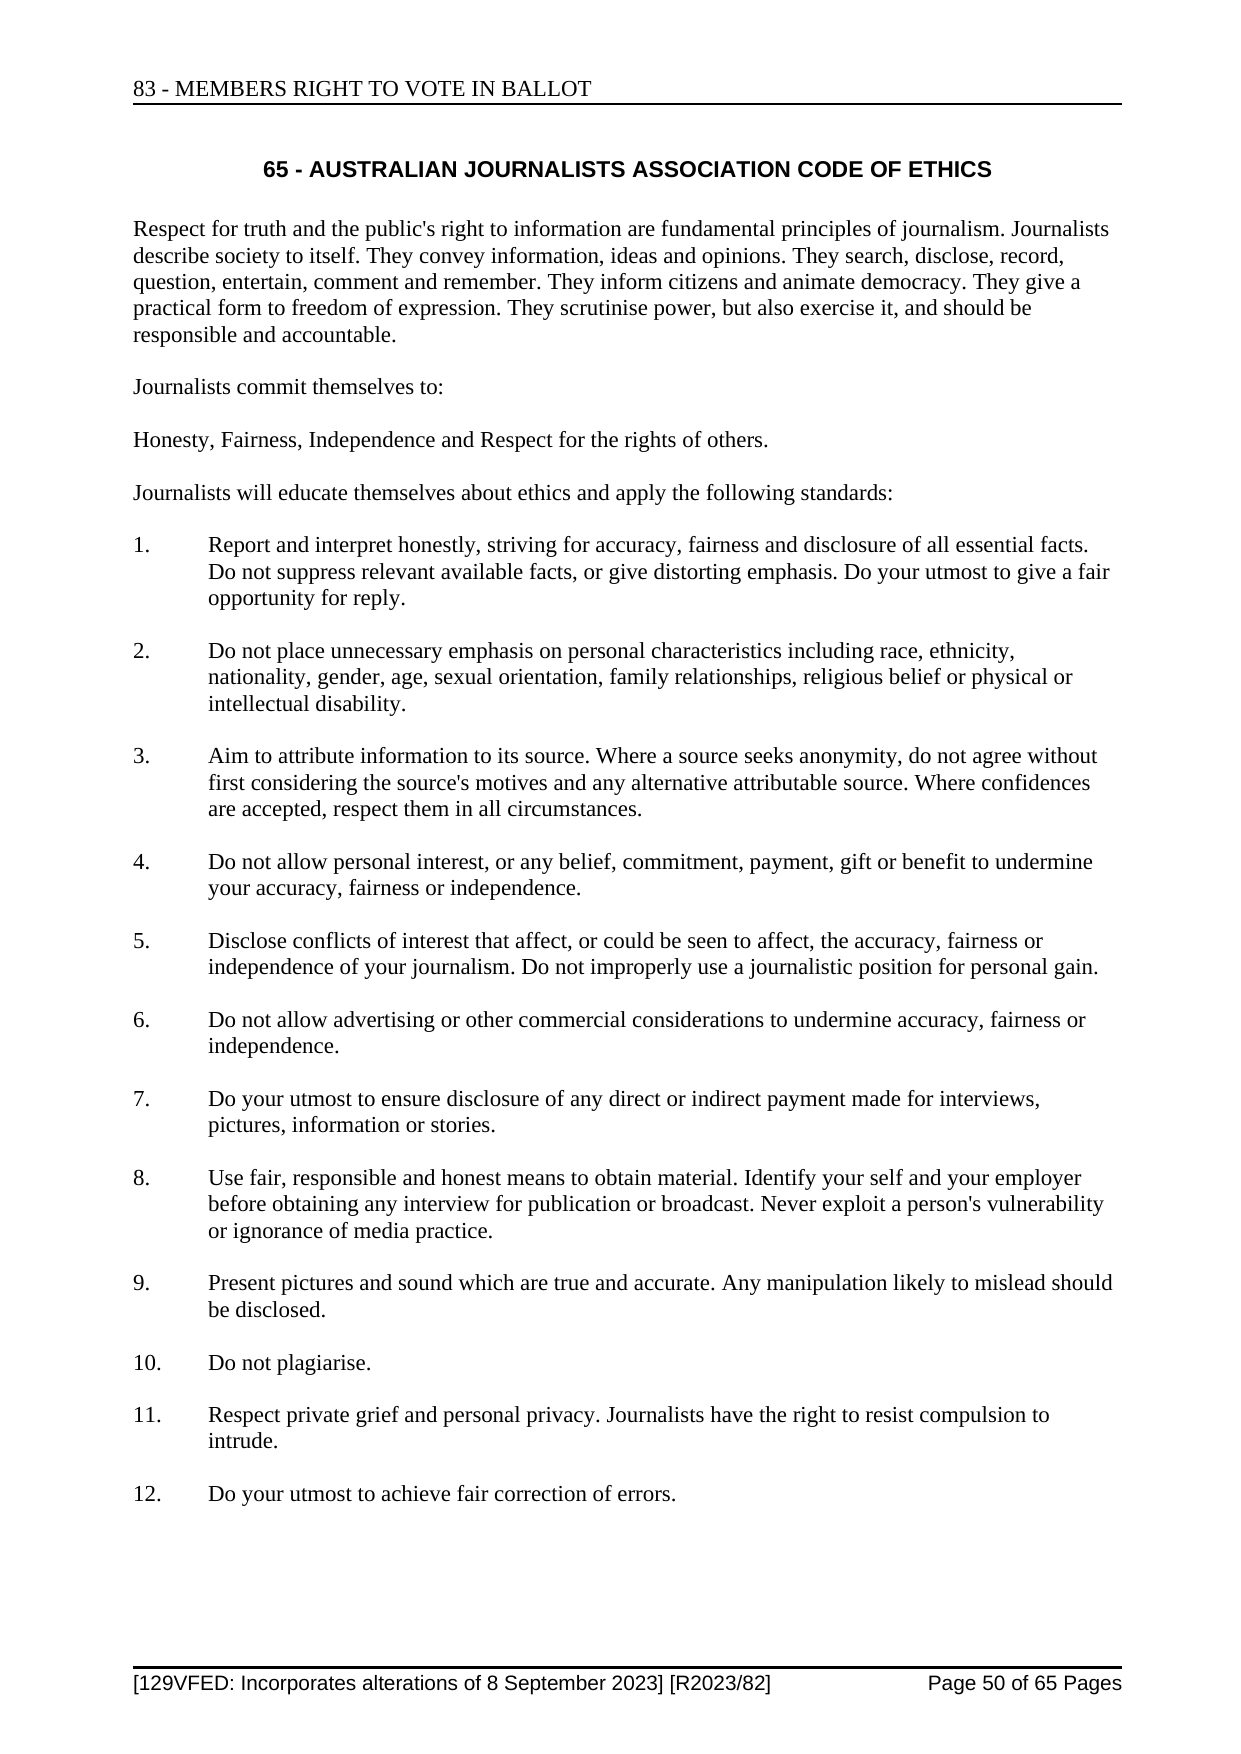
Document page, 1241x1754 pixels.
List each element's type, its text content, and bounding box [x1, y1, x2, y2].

text 3. Aim to attribute information to its source. Where a source seeks anonymity, do not agree without first considering the sources motives and any alternative attributable source. Where confidences are accepted, respect them in all circumstances. [133, 742, 1122, 821]
text 12. Do your utmost to achieve fair correction of errors. [133, 1480, 1122, 1507]
text 9. Present pictures and sound which are true and accurate. Any manipulation likely to mislead should be disclosed. [133, 1269, 1122, 1322]
text Respect for truth and the publics right to information are fundamental principles of journalism. Journalists describe society to itself. They convey information, ideas and opinions. They search, disclose, record, question, entertain, comment and remember. They inform citizens and animate democracy. They give a practical form to freedom of expression. They scrutinise power, but also exercise it, and should be responsible and accountable. [133, 215, 1122, 347]
text 10. Do not plagiarise. [133, 1348, 1122, 1375]
text 7. Do your utmost to ensure disclosure of any direct or indirect payment made for interviews, pictures, information or stories. [133, 1085, 1122, 1138]
subtitle 65 - AUSTRALIAN JOURNALISTS ASSOCIATION CODE OF ETHICS [133, 156, 1122, 183]
text Journalists commit themselves to: [133, 373, 1122, 400]
text 11. Respect private grief and personal privacy. Journalists have the right to resist compulsion to intrude. [133, 1401, 1122, 1454]
text 2. Do not place unnecessary emphasis on personal characteristics including race, ethnicity, nationality, gender, age, sexual orientation, family relationships, religious belief or physical or intellectual disability. [133, 637, 1122, 716]
text 8. Use fair, responsible and honest means to obtain material. Identify your self and your employer before obtaining any interview for publication or broadcast. Never exploit a persons vulnerability or ignorance of media practice. [133, 1164, 1122, 1243]
text 6. Do not allow advertising or other commercial considerations to undermine accuracy, fairness or independence. [133, 1006, 1122, 1059]
text 1. Report and interpret honestly, striving for accuracy, fairness and disclosure of all essential facts. Do not suppress relevant available facts, or give distorting emphasis. Do your utmost to give a fair opportunity for reply. [133, 532, 1122, 611]
text Journalists will educate themselves about ethics and apply the following standards: [133, 479, 1122, 505]
text 5. Disclose conflicts of interest that affect, or could be seen to affect, the accuracy, fairness or independence of your journalism. Do not improperly use a journalistic position for personal gain. [133, 927, 1122, 979]
text Honesty, Fairness, and Respect for the rights of others. [133, 426, 1122, 452]
text 4. Do not allow personal interest, or any belief, commitment, payment, gift or benefit to undermine your accuracy, fairness or independence. [133, 848, 1122, 901]
